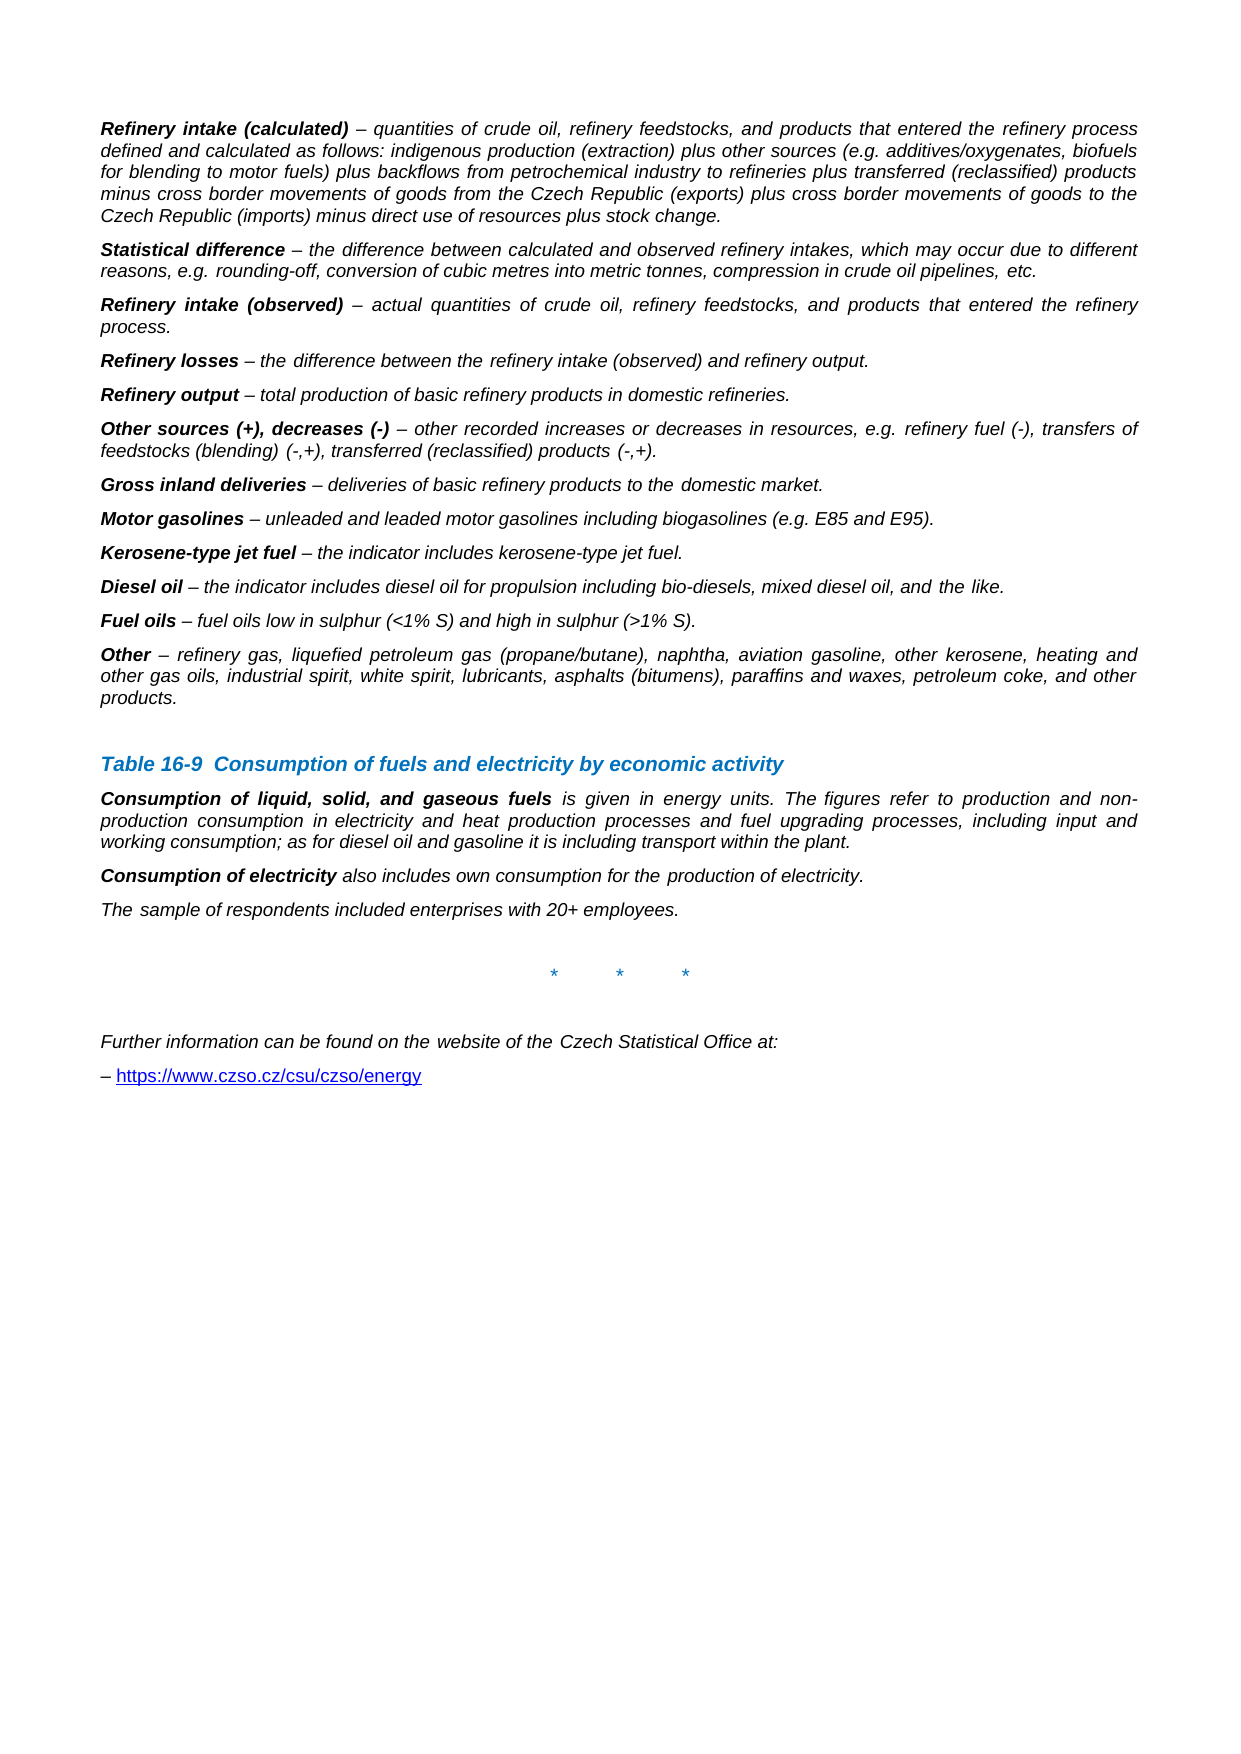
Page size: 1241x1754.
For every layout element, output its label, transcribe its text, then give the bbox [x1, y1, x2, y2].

text Diesel oil – the indicator includes diesel oil for propulsion including bio-diesels, mixed diesel oil, and the like. [100, 576, 1140, 597]
text * * * [100, 964, 1140, 988]
text Gross inland deliveries – deliveries of basic refinery products to the domestic market. [100, 473, 1140, 495]
text Motor gasolines – unleaded and leaded motor gasolines including biogasolines (e.g. E85 and E95). [100, 507, 1140, 529]
text Refinery intake (observed) – actual quantities of crude oil, refinery feedstocks, and products that entered the refinery process. [100, 294, 1140, 337]
text Other sources (+), decreases (-) – other recorded increases or decreases in resources, e.g. refinery fuel (-), transfers of feedstocks (blending) (-,+), transferred (reclassified) products (-,+). [100, 418, 1140, 461]
text Table 16-9 Consumption of fuels and electricity by economic activity [100, 752, 1140, 776]
text Statistical difference – the difference between calculated and observed refinery intakes, which may occur due to different reasons, e.g. rounding-off, conversion of cubic metres into metric tonnes, compression in crude oil pipelines, etc. [100, 238, 1140, 282]
text Other – refinery gas, liquefied petroleum gas (propane/butane), naphtha, aviation gasoline, other kerosene, heating and other gas oils, industrial spirit, white spirit, lubricants, asphalts (bitumens), paraffins and waxes, petroleum coke, and other products. [100, 644, 1140, 708]
text Refinery losses – the difference between the refinery intake (observed) and refinery output. [100, 350, 1140, 371]
text Refinery output – total production of basic refinery products in domestic refineries. [100, 384, 1140, 405]
text Kerosene-type jet fuel – the indicator includes kerosene-type jet fuel. [100, 542, 1140, 563]
text The sample of respondents included enterprises with 20+ employees. [100, 899, 1140, 921]
text – https://www.czso.cz/csu/czso/energy [100, 1065, 1140, 1087]
text Refinery intake (calculated) – quantities of crude oil, refinery feedstocks, and products that entered the refinery process defined and calculated as follows: indigenous production (extraction) plus other sources (e.g. additives/oxygenates, biofuels for blending to motor fuels) plus backflows from petrochemical industry to refineries plus transferred (reclassified) products minus cross border movements of goods from the Czech Republic (exports) plus cross border movements of goods to the Czech Republic (imports) minus direct use of resources plus stock change. [100, 118, 1140, 226]
text Consumption of electricity also includes own consumption for the production of electricity. [100, 865, 1140, 887]
text Further information can be found on the website of the Czech Statistical Office at: [100, 1031, 1140, 1053]
text Fuel oils – fuel oils low in sulphur (<1% S) and high in sulphur (>1% S). [100, 610, 1140, 631]
text Consumption of liquid, solid, and gaseous fuels is given in energy units. The figures refer to production and non-production consumption in electricity and heat production processes and fuel upgrading processes, including input and working consumption; as for diesel oil and gasoline it is including transport within the plant. [100, 788, 1140, 853]
